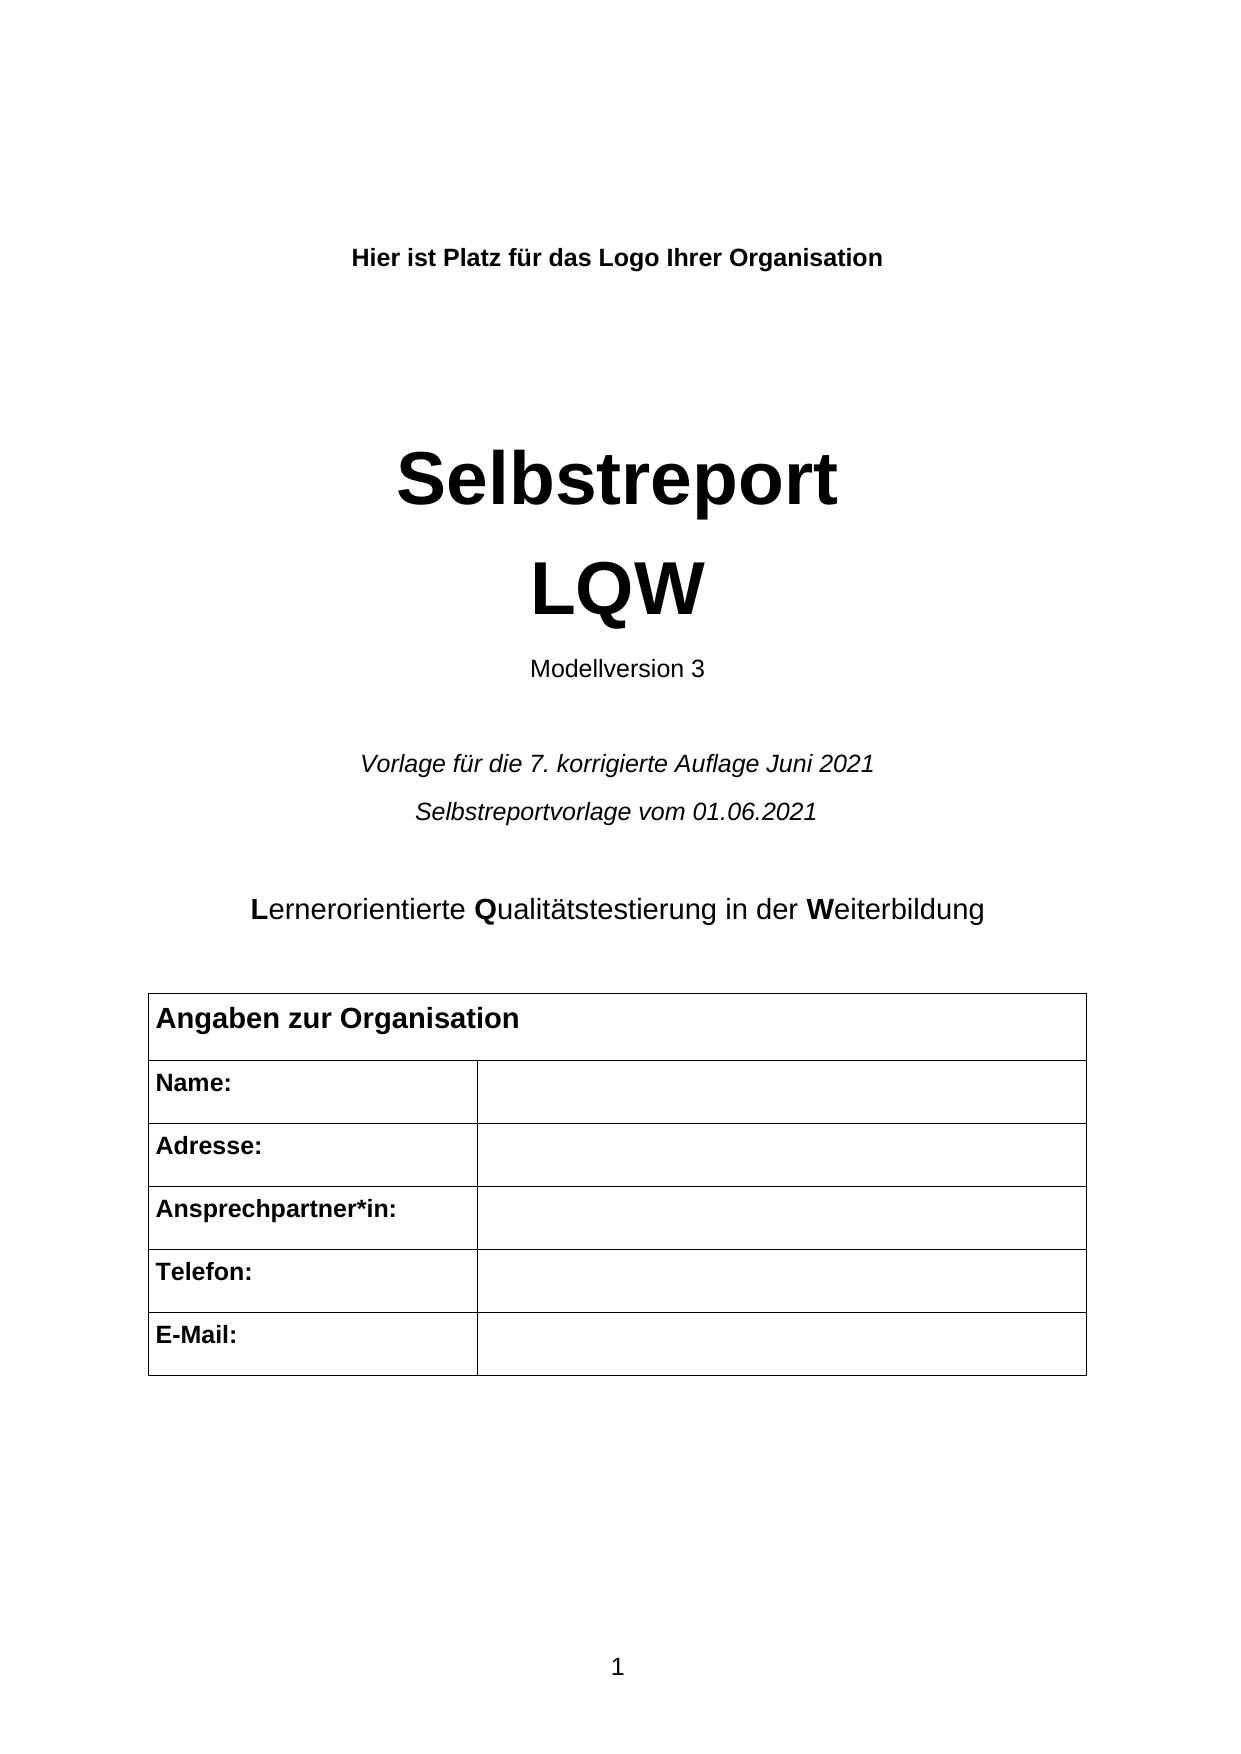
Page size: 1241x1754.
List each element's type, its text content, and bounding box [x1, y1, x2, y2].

table_cell Name: [149, 1061, 477, 1123]
table_cell Adresse: [149, 1124, 477, 1186]
table_cell Telefon: [149, 1250, 477, 1312]
table_cell [478, 1313, 1086, 1375]
table_cell E-Mail: [149, 1313, 477, 1375]
text Modellversion 3 [148, 653, 1087, 682]
text Selbstreport [148, 434, 1087, 520]
text Hier ist Platz für das Logo Ihrer Organisation [148, 243, 1087, 272]
table_cell Ansprechpartner*in: [149, 1187, 477, 1249]
text LQW [148, 544, 1087, 630]
table_cell [478, 1187, 1086, 1249]
text Lernerorientierte Qualitätstestierung in der Weiterbildung [148, 892, 1087, 926]
table_cell [478, 1124, 1086, 1186]
table_header Angaben zur Organisation [149, 994, 1086, 1060]
table_cell [478, 1061, 1086, 1123]
table_cell [478, 1250, 1086, 1312]
